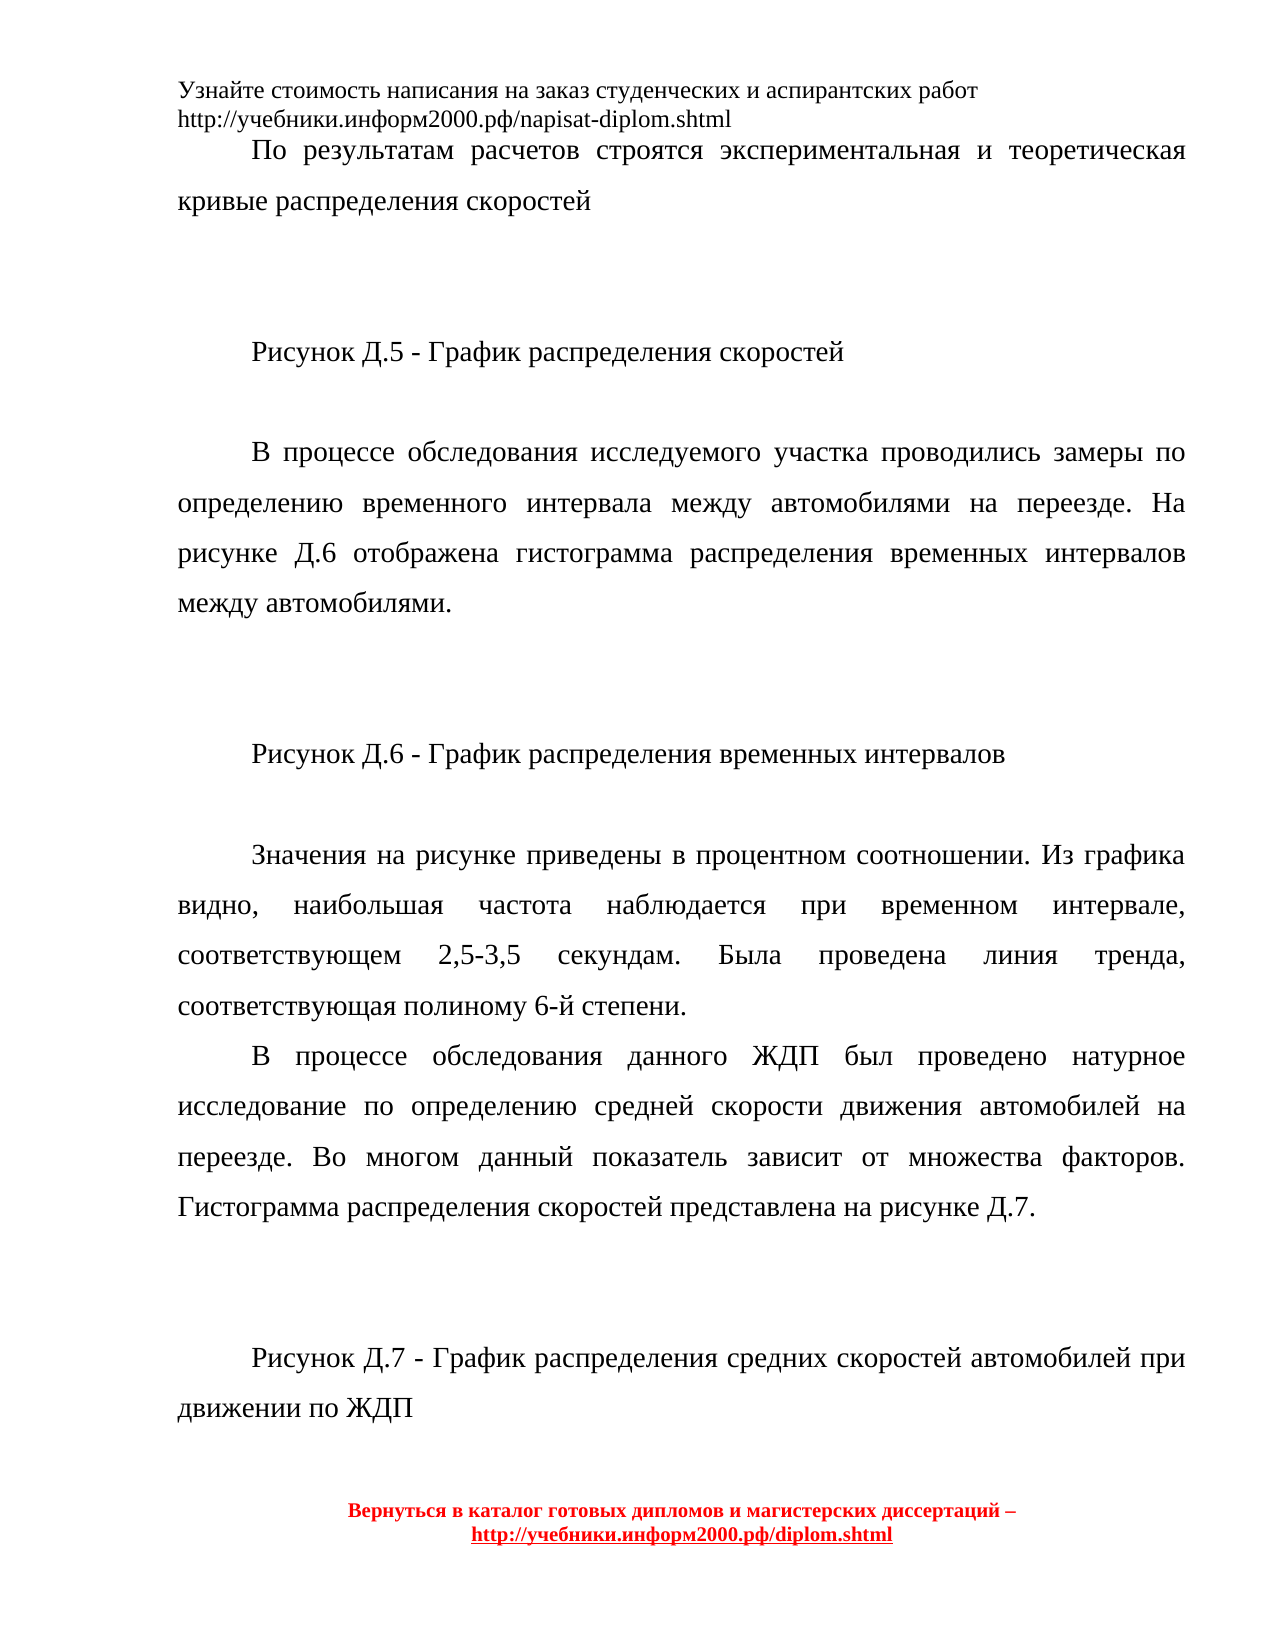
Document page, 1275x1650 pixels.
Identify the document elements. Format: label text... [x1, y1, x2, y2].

text В процессе обследования исследуемого участка проводились замеры по определению временного интервала между автомобилями на переезде. На рисунке Д.6 отображена гистограмма распределения временных интервалов между автомобилями. [177, 434, 1186, 619]
text В процессе обследования данного ЖДП был проведено натурное исследование по определению средней скорости движения автомобилей на переезде. Во многом данный показатель зависит от множества факторов. Гистограмма распределения скоростей представлена на рисунке Д.7. [177, 1038, 1186, 1223]
text Рисунок Д.7 - График распределения средних скоростей автомобилей при движении по ЖДП [177, 1340, 1186, 1424]
text Рисунок Д.6 - График распределения временных интервалов [177, 736, 1186, 770]
text Значения на рисунке приведены в процентном соотношении. Из графика видно, наибольшая частота наблюдается при временном интервале, соответствующем 2,5-3,5 секундам. Была проведена линия тренда, соответствующая полиному 6-й степени. [177, 837, 1186, 1021]
text Рисунок Д.5 - График распределения скоростей [177, 334, 1186, 367]
text По результатам расчетов строятся экспериментальная и теоретическая кривые распределения скоростей [177, 132, 1186, 216]
